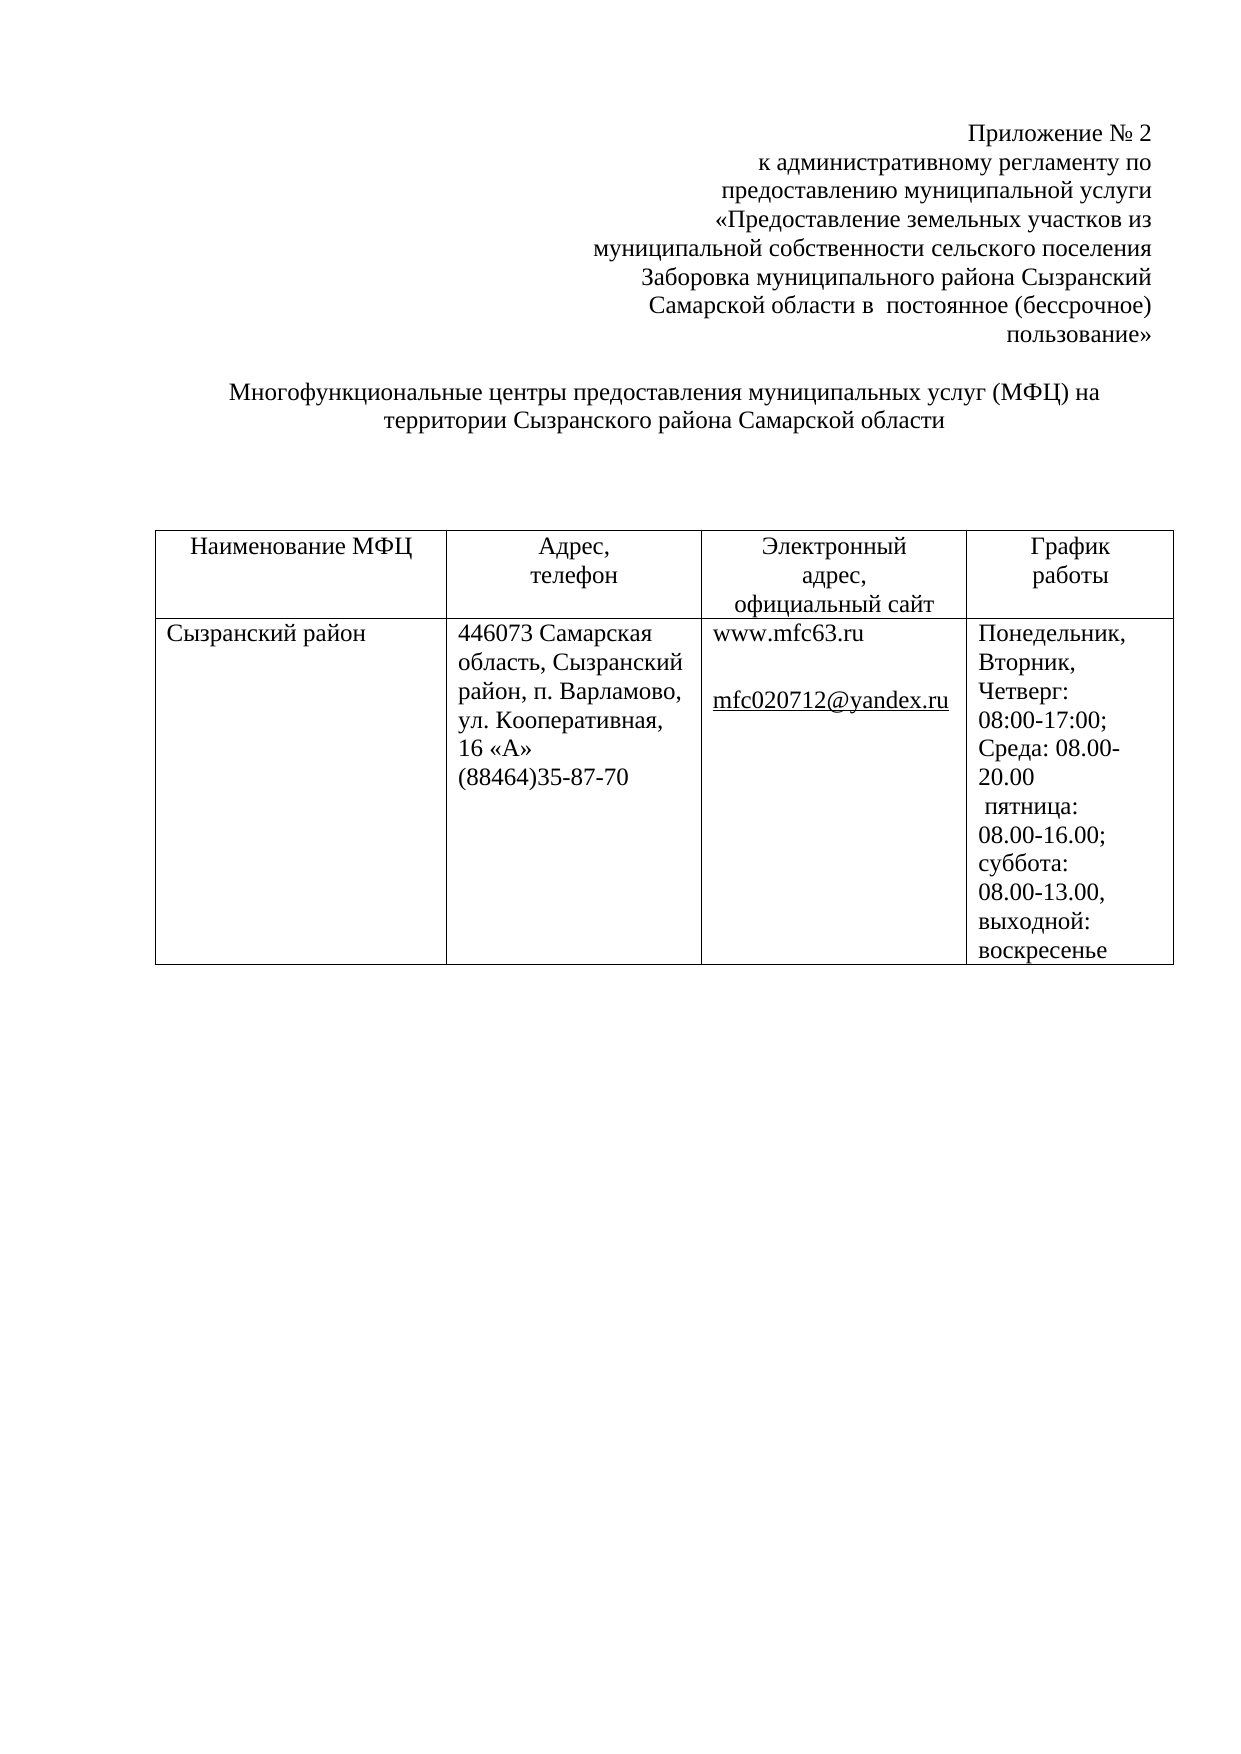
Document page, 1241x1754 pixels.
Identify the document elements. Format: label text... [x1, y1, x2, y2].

table_cell www.mfc63.ru mfc020712@yandex.ru [702, 619, 966, 963]
table_cell Понедельник, Вторник, Четверг: 08:00-17:00; Среда: 08.00-20.00 пятница: 08.00-16.00; суббота: 08.00-13.00, выходной: воскресенье [967, 619, 1173, 963]
table_cell Сызранский район [156, 619, 446, 963]
text Приложение № 2 [591, 118, 1152, 147]
table_header Адрес, телефон [447, 531, 701, 617]
table_header Электронный адрес, официальный сайт [702, 531, 966, 617]
table_header Наименование МФЦ [156, 531, 446, 617]
text Многофункциональные центры предоставления муниципальных услуг (МФЦ) на территории Сызранского района Самарской области [177, 377, 1152, 434]
table_header График работы [967, 531, 1173, 617]
text к административному регламенту по предоставлению муниципальной услуги «Предоставление земельных участков из муниципальной собственности сельского поселения Заборовка муниципального района Сызранский Самарской области в постоянное (бессрочное) пользование» [591, 147, 1152, 348]
table_cell 446073 Самарская область, Сызранский район, п. Варламово, ул. Кооперативная, 16 «А» (88464)35-87-70 [447, 619, 701, 963]
